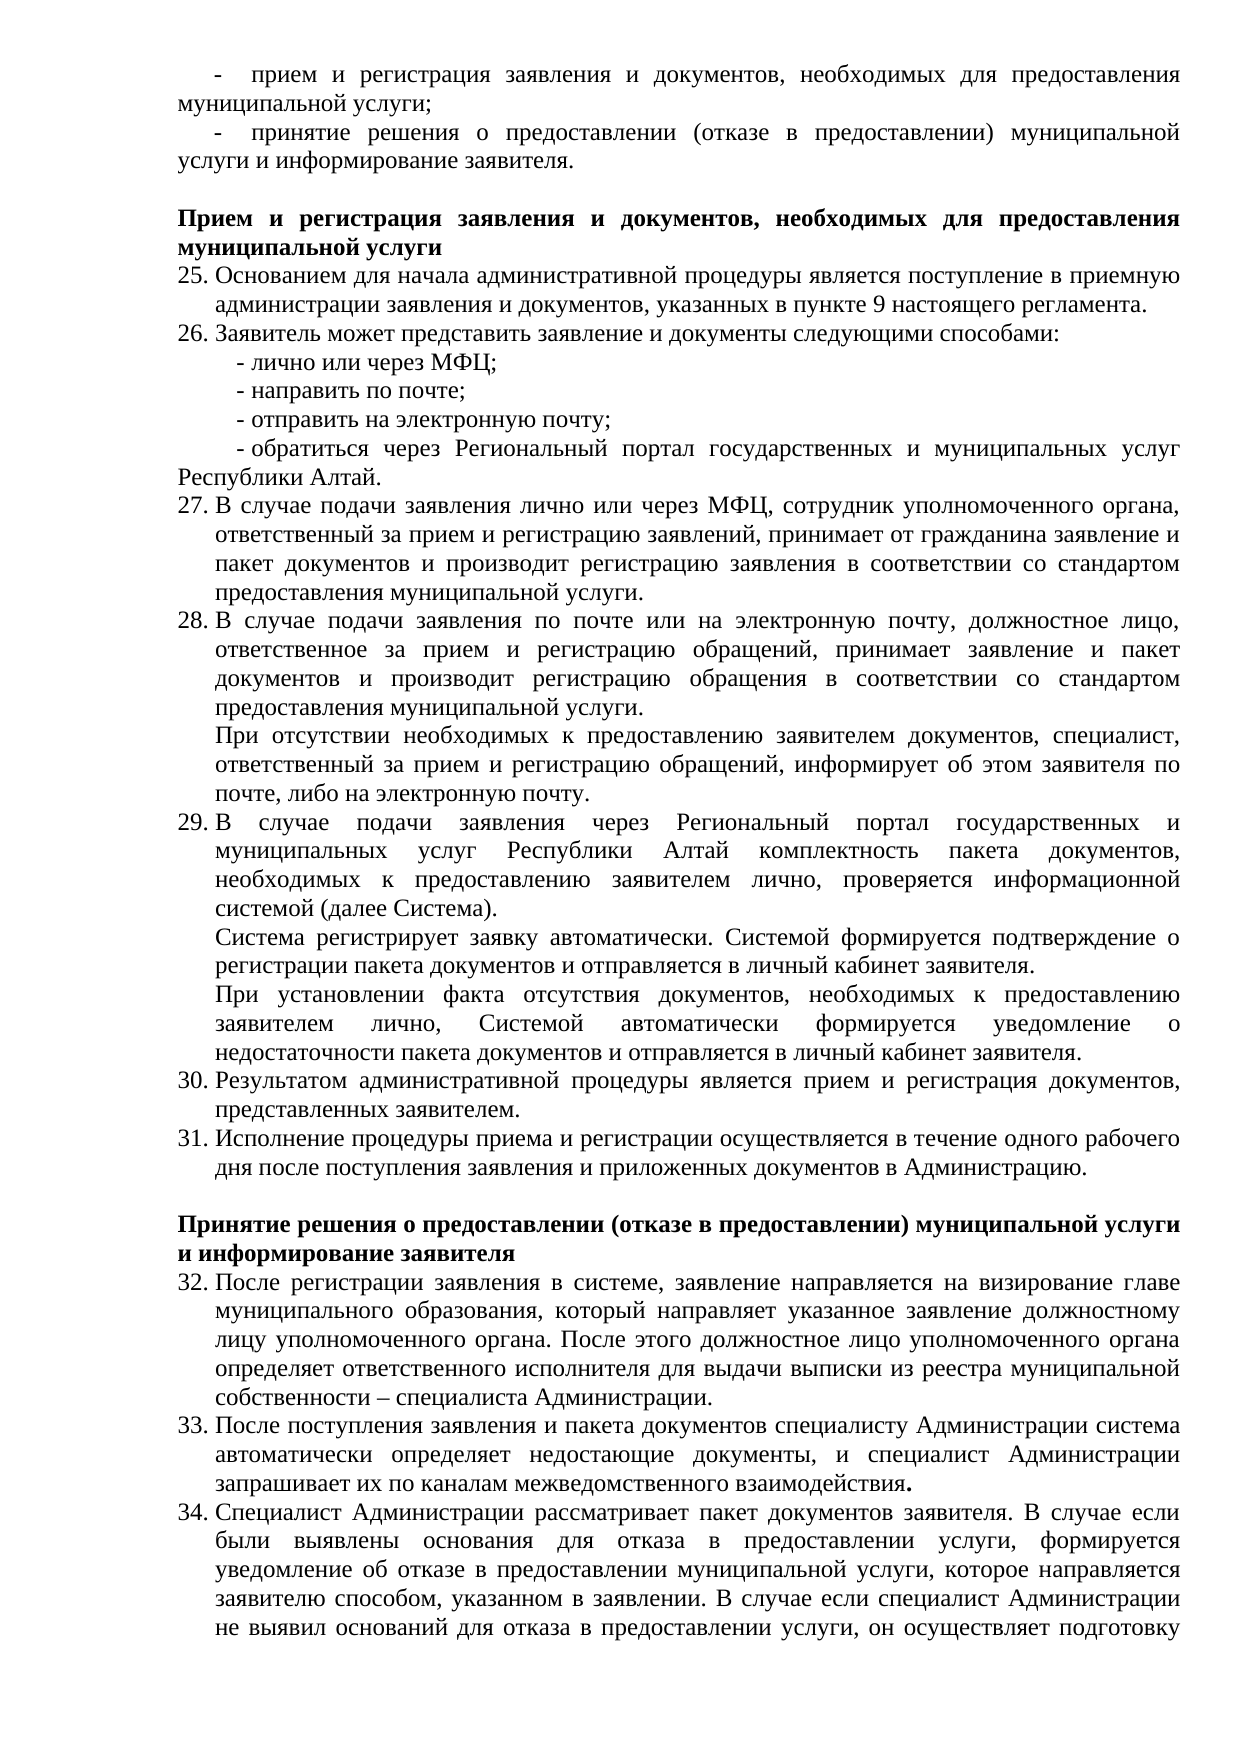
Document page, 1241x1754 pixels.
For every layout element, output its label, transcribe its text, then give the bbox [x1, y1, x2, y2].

title В случае подачи заявления по почте или на электронную почту, должностное лицо, ответственное за прием и регистрацию обращений, принимает заявление и пакет документов и производит регистрацию обращения в соответствии со стандартом предоставления муниципальной услуги. [177, 605, 1181, 720]
title Принятие решения о предоставлении (отказе в предоставлении) муниципальной услуги и информирование заявителя [177, 1209, 1181, 1267]
title Результатом административной процедуры является прием и регистрация документов, представленных заявителем. [177, 1065, 1181, 1123]
list обратиться через Региональный портал государственных и муниципальных услуг Республики Алтай. [177, 433, 1181, 490]
title Основанием для начала административной процедуры является поступление в приемную администрации заявления и документов, указанных в пункте 9 настоящего регламента. [177, 260, 1181, 318]
list отправить на электронную почту; [177, 404, 1181, 433]
title В случае подачи заявления через Региональный портал государственных и муниципальных услуг Республики Алтай комплектность пакета документов, необходимых к предоставлению заявителем лично, проверяется информационной системой (далее Система). [177, 807, 1181, 922]
list направить по почте; [177, 375, 1181, 404]
title Исполнение процедуры приема и регистрации осуществляется в течение одного рабочего дня после поступления заявления и приложенных документов в Администрацию. [177, 1123, 1181, 1180]
title При отсутствии необходимых к предоставлению заявителем документов, специалист, ответственный за прием и регистрацию обращений, информирует об этом заявителя по почте, либо на электронную почту. [215, 720, 1181, 807]
title Система регистрирует заявку автоматически. Системой формируется подтверждение о регистрации пакета документов и отправляется в личный кабинет заявителя. [215, 922, 1181, 979]
title При установлении факта отсутствия документов, необходимых к предоставлению заявителем лично, Системой автоматически формируется уведомление о недостаточности пакета документов и отправляется в личный кабинет заявителя. [215, 979, 1181, 1065]
list После поступления заявления и пакета документов специалисту Администрации система автоматически определяет недостающие документы, и специалист Администрации запрашивает их по каналам межведомственного взаимодействия. [177, 1410, 1181, 1497]
title Прием и регистрация заявления и документов, необходимых для предоставления муниципальной услуги [177, 203, 1181, 260]
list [177, 1497, 1181, 1640]
title Заявитель может представить заявление и документы следующими способами: [177, 318, 1181, 347]
list прием и регистрация заявления и документов, необходимых для предоставления муниципальной услуги; [177, 59, 1181, 117]
title В случае подачи заявления лично или через МФЦ, сотрудник уполномоченного органа, ответственный за прием и регистрацию заявлений, принимает от гражданина заявление и пакет документов и производит регистрацию заявления в соответствии со стандартом предоставления муниципальной услуги. [177, 490, 1181, 605]
list После регистрации заявления в системе, заявление направляется на визирование главе муниципального образования, который направляет указанное заявление должностному лицу уполномоченного органа. После этого должностное лицо уполномоченного органа определяет ответственного исполнителя для выдачи выписки из реестра муниципальной собственности – специалиста Администрации. [177, 1267, 1181, 1410]
list лично или через МФЦ; [177, 347, 1181, 375]
list принятие решения о предоставлении (отказе в предоставлении) муниципальной услуги и информирование заявителя. [177, 117, 1181, 174]
